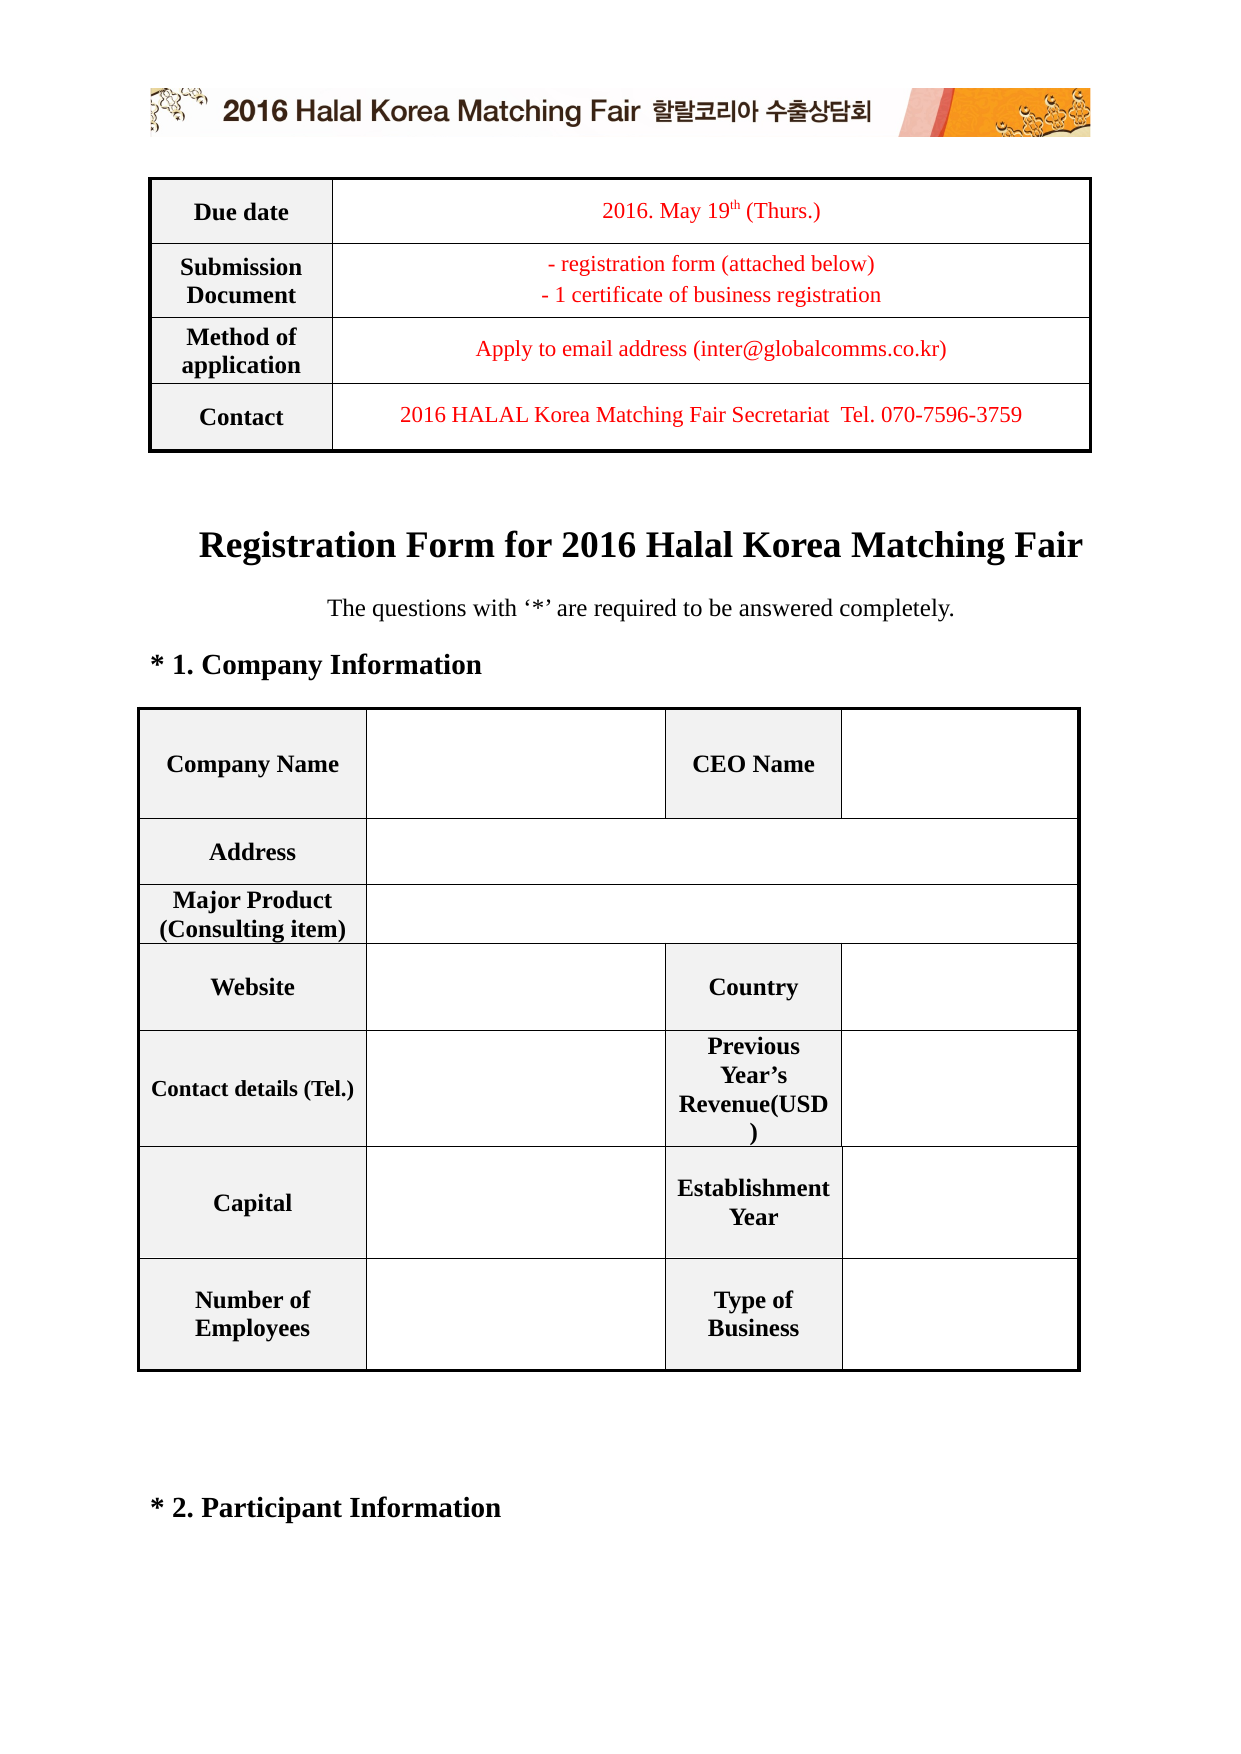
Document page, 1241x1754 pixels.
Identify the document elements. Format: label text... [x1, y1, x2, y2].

picture [150, 88, 1091, 137]
table_cell Number of Employees [140, 1259, 366, 1369]
text Registration Form for 2016 Halal Korea Matching Fair [192, 523, 1090, 566]
table_cell Contact details (Tel.) [140, 1031, 366, 1146]
table_cell [843, 1147, 1077, 1257]
table_header Company Name [140, 710, 366, 818]
table_header 2016. May 19th (Thurs.) [333, 180, 1089, 243]
text * 2. Participant Information [150, 1491, 1090, 1524]
table_cell [367, 1147, 665, 1257]
table_header CEO Name [666, 710, 841, 818]
table_cell [367, 819, 1077, 884]
table_cell [367, 944, 665, 1030]
table_cell Capital [140, 1147, 366, 1257]
table_cell Website [140, 944, 366, 1030]
table_cell [842, 1031, 1077, 1146]
table_cell Country [666, 944, 841, 1030]
table_cell - registration form (attached below) - 1 certificate of business registration [333, 244, 1089, 317]
table_header Due date [152, 180, 332, 243]
table_cell [367, 885, 1077, 943]
table_cell Contact [152, 384, 332, 449]
table_header [367, 710, 665, 818]
table_cell Previous Year’s Revenue(USD) [666, 1031, 841, 1146]
table_cell [842, 944, 1077, 1030]
table_cell Apply to email address (inter@globalcomms.co.kr) [333, 318, 1089, 383]
table_cell 2016 HALAL Korea Matching Fair Secretariat Tel. 070-7596-3759 [333, 384, 1089, 449]
table_cell [843, 1259, 1077, 1369]
table_cell Address [140, 819, 366, 884]
table_cell Establishment Year [666, 1147, 842, 1257]
table_cell Method of application [152, 318, 332, 383]
table_cell Submission Document [152, 244, 332, 317]
text The questions with ‘*’ are required to be answered completely. [192, 593, 1090, 622]
table_header [842, 710, 1077, 818]
table_cell Major Product (Consulting item) [140, 885, 366, 943]
table_cell [367, 1031, 665, 1146]
text * 1. Company Information [150, 647, 1090, 681]
table_cell Type of Business [666, 1259, 842, 1369]
table_cell [367, 1259, 665, 1369]
